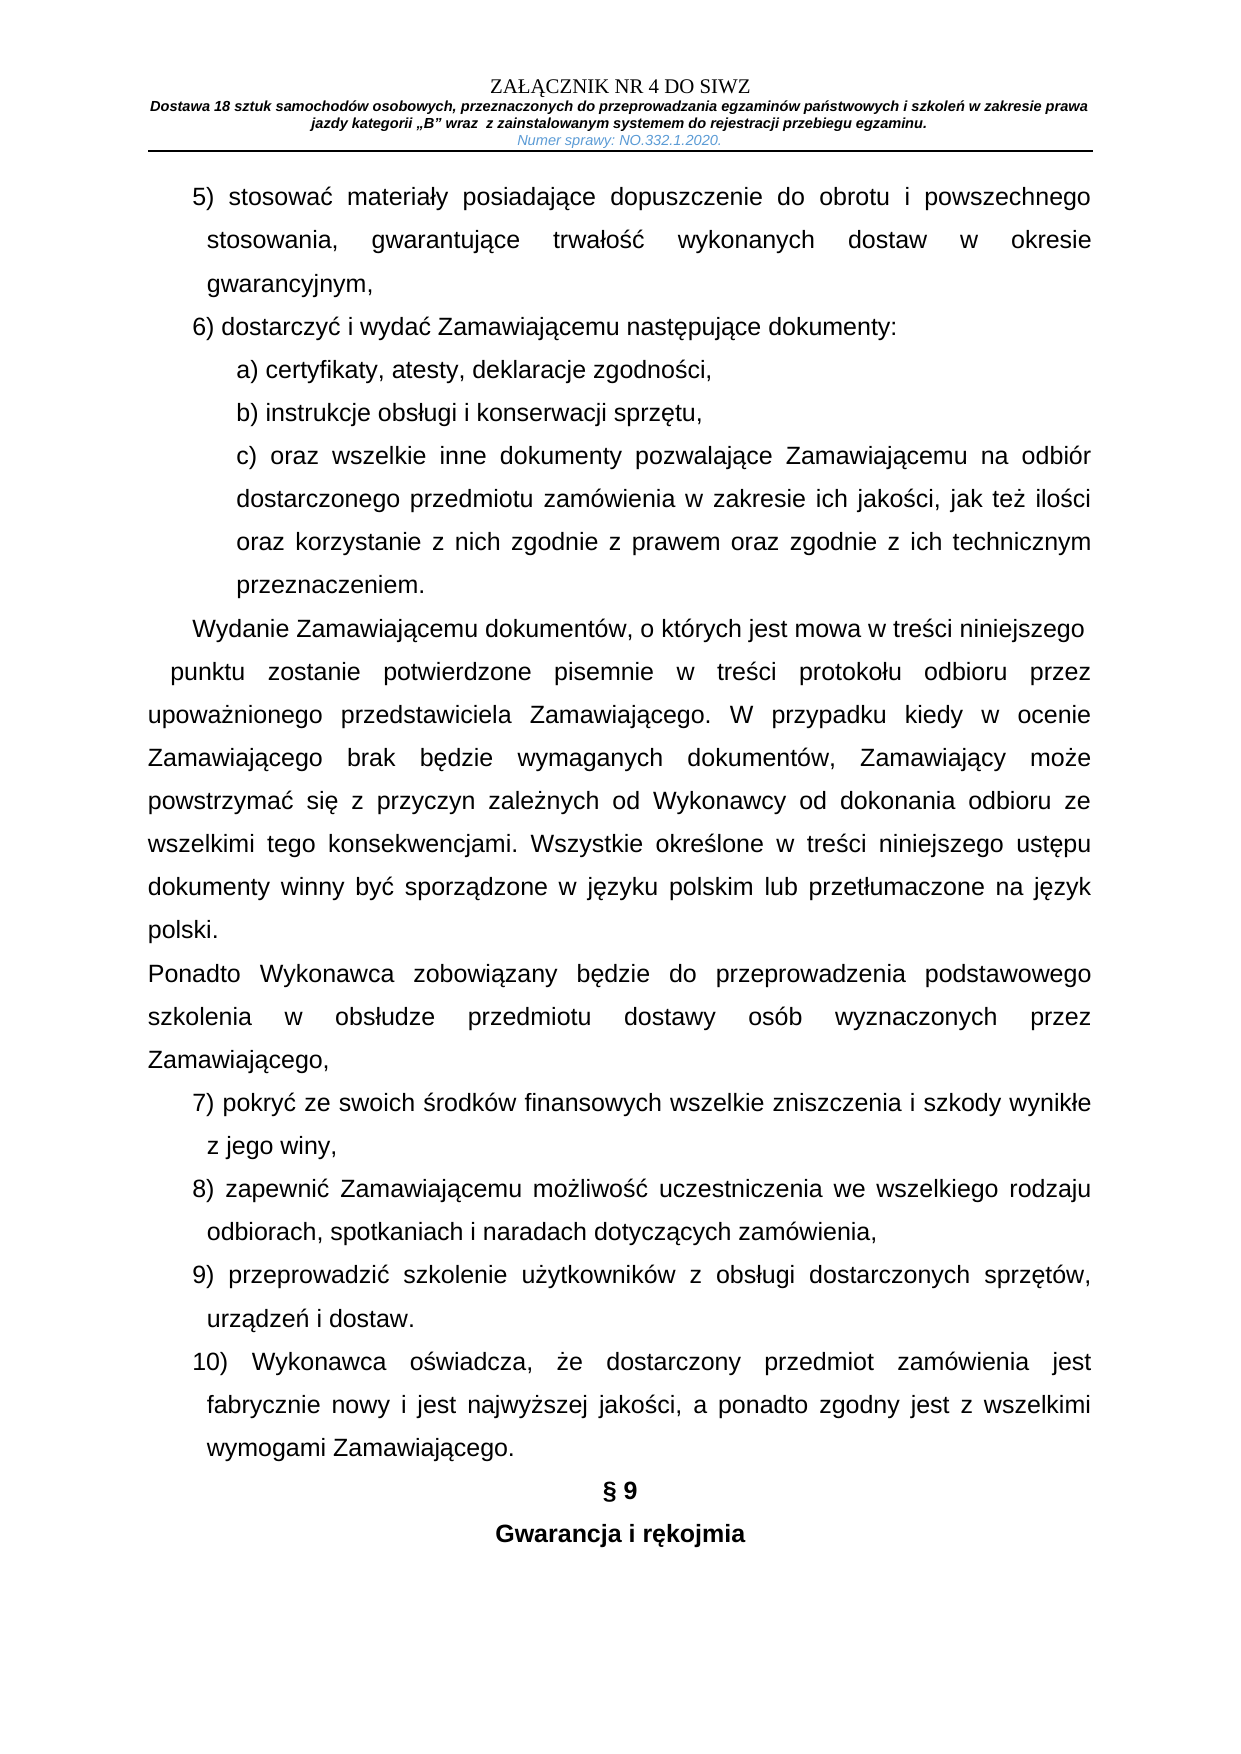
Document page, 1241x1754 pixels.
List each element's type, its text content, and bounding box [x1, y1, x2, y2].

text 10) Wykonawca oświadcza, że dostarczony przedmiot zamówienia jest fabrycznie nowy i jest najwyższej jakości, a ponadto zgodny jest z wszelkimi wymogami Zamawiającego. [192, 1347, 1093, 1462]
text a) certyfikaty, atesty, deklaracje zgodności, [236, 355, 1093, 383]
text Wydanie Zamawiającemu dokumentów, o których jest mowa w treści niniejszego [192, 613, 1093, 642]
text 8) zapewnić Zamawiającemu możliwość uczestniczenia we wszelkiego rodzaju odbiorach, spotkaniach i naradach dotyczących zamówienia, [192, 1174, 1093, 1246]
text punktu zostanie potwierdzone pisemnie w treści protokołu odbioru przez upoważnionego przedstawiciela Zamawiającego. W przypadku kiedy w ocenie Zamawiającego brak będzie wymaganych dokumentów, Zamawiający może powstrzymać się z przyczyn zależnych od Wykonawcy od dokonania odbioru ze wszelkimi tego konsekwencjami. Wszystkie określone w treści niniejszego ustępu dokumenty winny być sporządzone w języku polskim lub przetłumaczone na język polski. [148, 657, 1093, 944]
text 9) przeprowadzić szkolenie użytkowników z obsługi dostarczonych sprzętów, urządzeń i dostaw. [192, 1260, 1093, 1332]
text b) instrukcje obsługi i konserwacji sprzętu, [236, 398, 1093, 427]
text 6) dostarczyć i wydać Zamawiającemu następujące dokumenty: [192, 312, 1093, 340]
text c) oraz wszelkie inne dokumenty pozwalające Zamawiającemu na odbiór dostarczonego przedmiotu zamówienia w zakresie ich jakości, jak też ilości oraz korzystanie z nich zgodnie z prawem oraz zgodnie z ich technicznym przeznaczeniem. [236, 441, 1093, 599]
text 7) pokryć ze swoich środków finansowych wszelkie zniszczenia i szkody wynikłe z jego winy, [192, 1088, 1093, 1160]
text 5) stosować materiały posiadające dopuszczenie do obrotu i powszechnego stosowania, gwarantujące trwałość wykonanych dostaw w okresie gwarancyjnym, [192, 182, 1093, 297]
text Gwarancja i rękojmia [148, 1519, 1093, 1548]
text Ponadto Wykonawca zobowiązany będzie do przeprowadzenia podstawowego szkolenia w obsłudze przedmiotu dostawy osób wyznaczonych przez Zamawiającego, [148, 958, 1093, 1073]
text § 9 [148, 1476, 1093, 1505]
